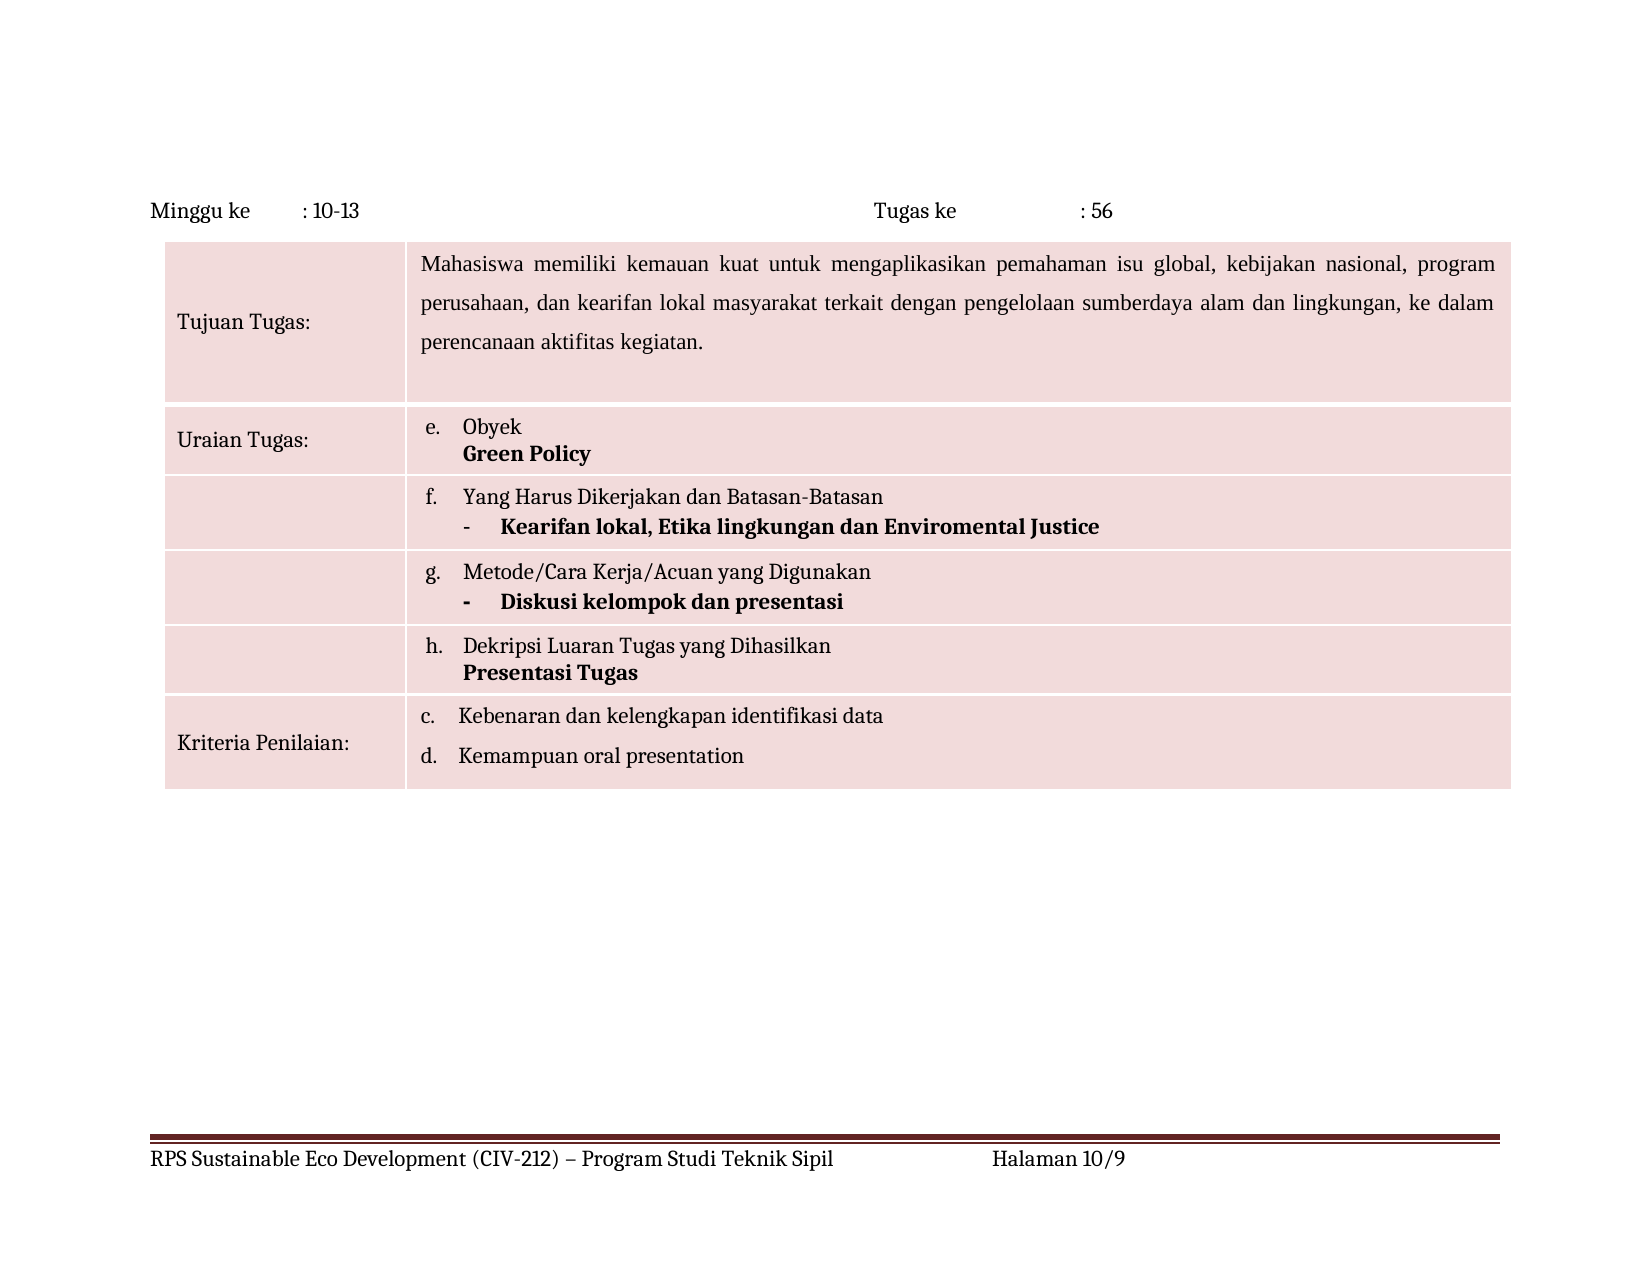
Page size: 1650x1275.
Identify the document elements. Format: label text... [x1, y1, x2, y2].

table_header : 56 [1069, 198, 1500, 237]
table_cell Kebenaran dan kelengkapan identifikasi data Kemampuan oral presentation [407, 696, 1511, 789]
table_header Minggu ke [139, 198, 291, 237]
table_cell Obyek Green Policy [407, 407, 1511, 474]
table_header Mahasiswa memiliki kemauan kuat untuk mengaplikasikan pemahaman isu global, kebijakan nasional, program perusahaan, dan kearifan lokal masyarakat terkait dengan pengelolaan sumberdaya alam dan lingkungan, ke dalam perencanaan aktifitas kegiatan. [407, 242, 1511, 402]
table_cell Metode/Cara Kerja/Acuan yang Digunakan Diskusi kelompok dan presentasi [407, 551, 1511, 624]
table_header Tujuan Tugas: [165, 242, 405, 402]
table_header : 10-13 [291, 198, 862, 237]
table_cell [165, 551, 405, 624]
table_cell Kriteria Penilaian: [165, 696, 405, 789]
table_cell Yang Harus Dikerjakan dan Batasan-Batasan Kearifan lokal, Etika lingkungan dan Enviromental Justice [407, 476, 1511, 549]
table_header Tugas ke [863, 198, 1069, 237]
table_cell Dekripsi Luaran Tugas yang Dihasilkan Presentasi Tugas [407, 626, 1511, 693]
table_cell [165, 626, 405, 693]
table_cell [165, 476, 405, 549]
table_cell Uraian Tugas: [165, 407, 405, 474]
